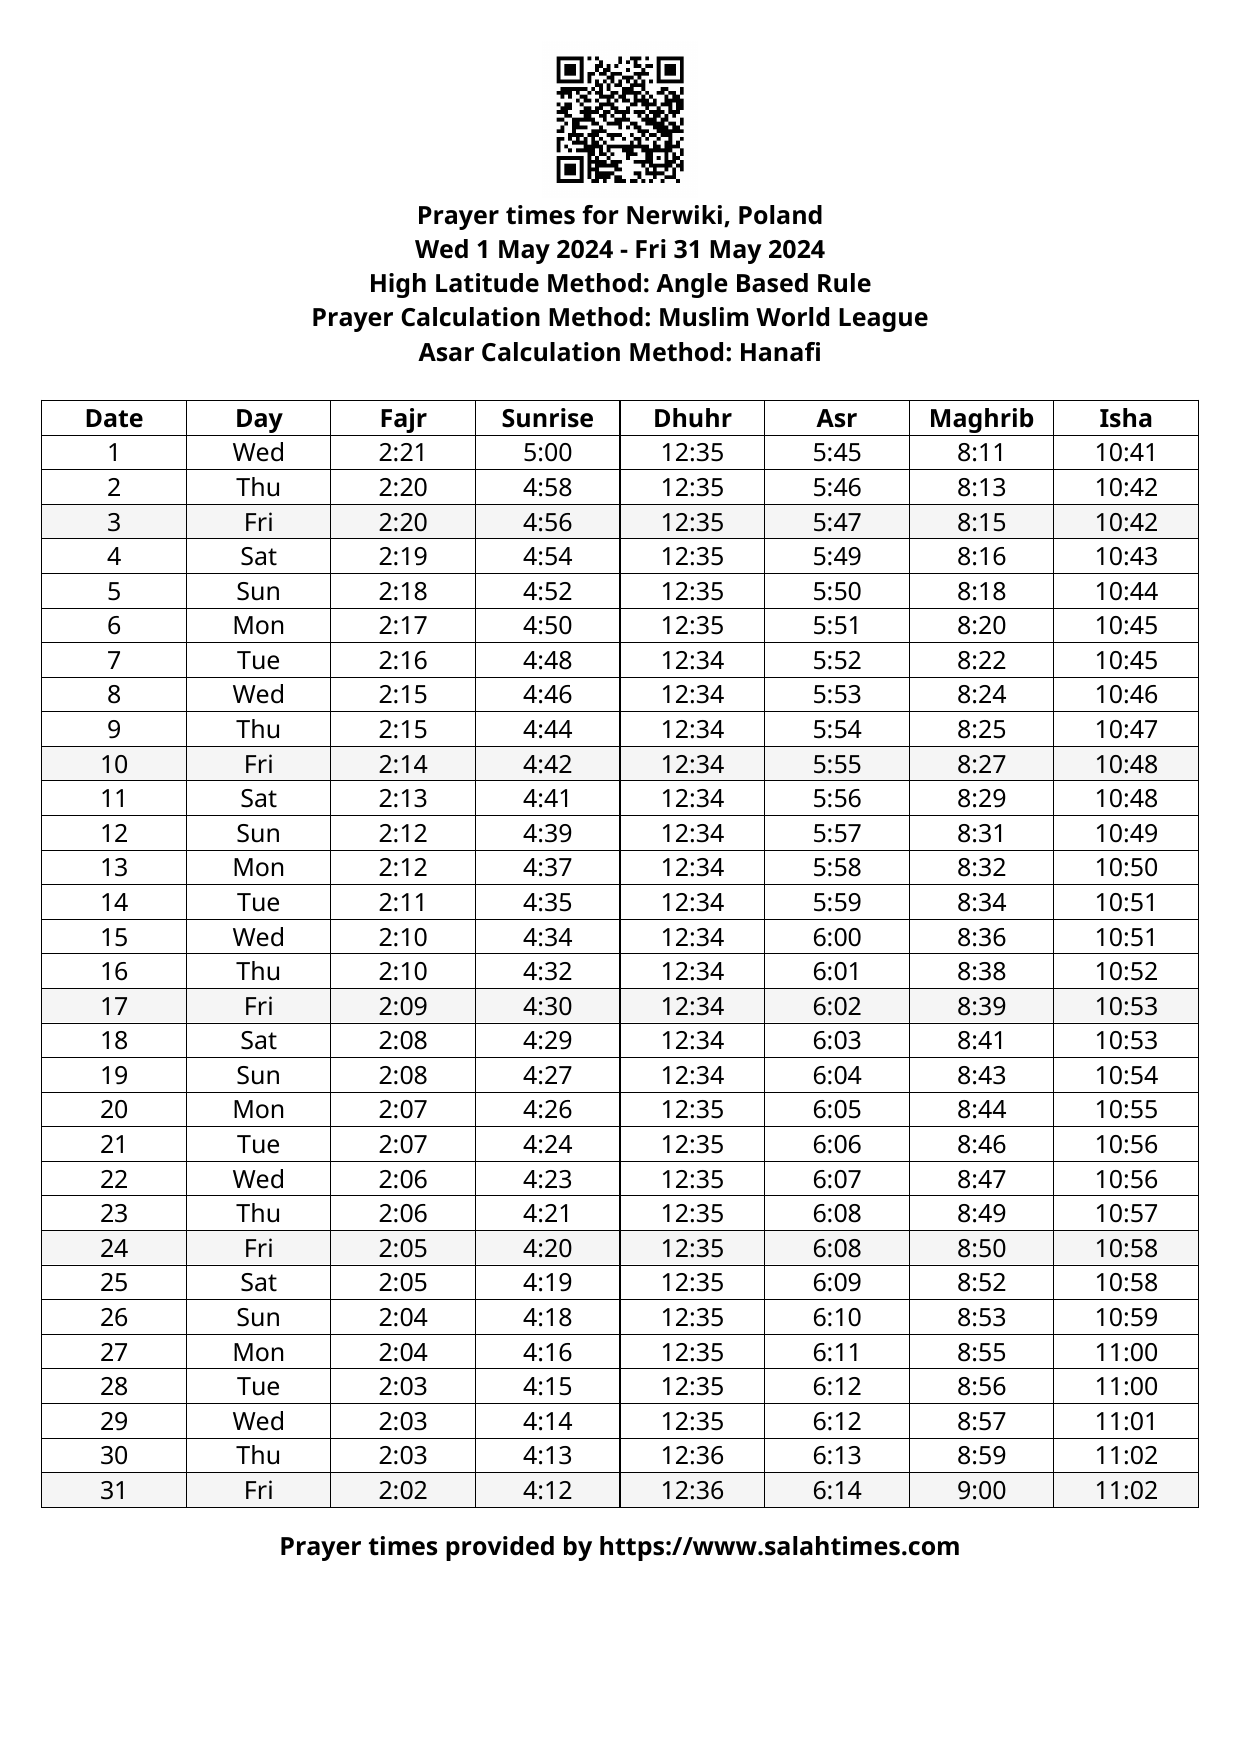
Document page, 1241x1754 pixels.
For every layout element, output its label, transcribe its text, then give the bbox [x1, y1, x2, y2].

table_cell 6:06 [765, 1127, 909, 1161]
table_header Date [42, 401, 186, 434]
table_cell Tue [187, 885, 330, 919]
table_cell 8:32 [910, 851, 1053, 884]
table_cell 12:35 [621, 1335, 764, 1368]
table_cell 23 [42, 1196, 186, 1230]
table_cell 4:58 [476, 470, 619, 504]
table_cell 4:46 [476, 678, 619, 711]
table_cell 2:03 [331, 1439, 475, 1472]
table_cell 12:35 [621, 1127, 764, 1161]
table_cell 10:44 [1054, 574, 1198, 607]
table_cell 5:59 [765, 885, 909, 919]
table_cell 11:01 [1054, 1404, 1198, 1437]
table_cell 8:43 [910, 1058, 1053, 1092]
table_cell 12:35 [621, 574, 764, 607]
table_cell 10:57 [1054, 1196, 1198, 1230]
table_cell 6:08 [765, 1231, 909, 1264]
table_cell 10:48 [1054, 747, 1198, 780]
table_cell Mon [187, 1093, 330, 1126]
table_cell 12:35 [621, 436, 764, 469]
table_cell 4:20 [476, 1231, 619, 1264]
table_header Isha [1054, 401, 1198, 434]
table_cell 2:10 [331, 920, 475, 953]
table_cell 12:35 [621, 539, 764, 573]
table_cell 10:56 [1054, 1162, 1198, 1195]
table_cell 12:34 [621, 816, 764, 849]
table_cell Thu [187, 712, 330, 746]
table_cell 12:35 [621, 470, 764, 504]
table_cell Mon [187, 609, 330, 642]
table_cell Sat [187, 539, 330, 573]
table_cell 12:34 [621, 643, 764, 677]
table_cell 18 [42, 1024, 186, 1057]
table_cell 8:25 [910, 712, 1053, 746]
table_header Asr [765, 401, 909, 434]
table_cell 2:15 [331, 712, 475, 746]
table_cell 12:35 [621, 609, 764, 642]
table_cell 19 [42, 1058, 186, 1092]
table_cell Wed [187, 678, 330, 711]
table_cell 4:50 [476, 609, 619, 642]
table_cell Fri [187, 505, 330, 538]
table_cell 30 [42, 1439, 186, 1472]
table_cell 6:00 [765, 920, 909, 953]
table_cell 6:08 [765, 1196, 909, 1230]
table_cell Wed [187, 1162, 330, 1195]
table_cell 4:15 [476, 1369, 619, 1403]
table_header Dhuhr [621, 401, 764, 434]
table_cell Fri [187, 989, 330, 1022]
table_cell 4:32 [476, 954, 619, 988]
table_cell 8:36 [910, 920, 1053, 953]
table_cell 17 [42, 989, 186, 1022]
text Wed 1 May 2024 - Fri 31 May 2024 [42, 232, 1198, 266]
table_cell 8:13 [910, 470, 1053, 504]
table_cell 2:21 [331, 436, 475, 469]
table_cell 2:11 [331, 885, 475, 919]
table_cell 2:06 [331, 1162, 475, 1195]
table_cell 8:24 [910, 678, 1053, 711]
table_cell 2:07 [331, 1093, 475, 1126]
table_cell 12:34 [621, 1058, 764, 1092]
table_cell 8:49 [910, 1196, 1053, 1230]
table_cell 6:07 [765, 1162, 909, 1195]
table_cell 12 [42, 816, 186, 849]
table_cell 6:04 [765, 1058, 909, 1092]
table_cell Sun [187, 1300, 330, 1334]
table_cell 10:45 [1054, 643, 1198, 677]
table_cell 4:39 [476, 816, 619, 849]
table_cell 2:20 [331, 470, 475, 504]
table_cell 3 [42, 505, 186, 538]
table_cell Thu [187, 1439, 330, 1472]
table_cell 4:23 [476, 1162, 619, 1195]
table_cell 4:18 [476, 1300, 619, 1334]
table_cell 4:48 [476, 643, 619, 677]
table_cell 2:04 [331, 1335, 475, 1368]
table_cell 25 [42, 1266, 186, 1299]
table_cell 6:10 [765, 1300, 909, 1334]
table_cell 12:34 [621, 989, 764, 1022]
table_cell 4:13 [476, 1439, 619, 1472]
table_cell 6:14 [765, 1473, 909, 1507]
table_cell 26 [42, 1300, 186, 1334]
table_cell 5:47 [765, 505, 909, 538]
table_cell Fri [187, 747, 330, 780]
table_cell 12:35 [621, 505, 764, 538]
table_cell 10:52 [1054, 954, 1198, 988]
table_cell 6:03 [765, 1024, 909, 1057]
table_cell 6:09 [765, 1266, 909, 1299]
table_cell Sat [187, 781, 330, 815]
table_cell 8:20 [910, 609, 1053, 642]
table_cell Tue [187, 1127, 330, 1161]
table_cell 8:11 [910, 436, 1053, 469]
table_cell 2:12 [331, 816, 475, 849]
table_cell 27 [42, 1335, 186, 1368]
table_cell 10:55 [1054, 1093, 1198, 1126]
table_cell 4:54 [476, 539, 619, 573]
table_cell 10:58 [1054, 1266, 1198, 1299]
table_cell 4:35 [476, 885, 619, 919]
table_cell 6 [42, 609, 186, 642]
table_cell 6:02 [765, 989, 909, 1022]
table_cell 10:53 [1054, 1024, 1198, 1057]
table_cell 2:14 [331, 747, 475, 780]
table_cell 2:04 [331, 1300, 475, 1334]
table_cell 2:05 [331, 1266, 475, 1299]
table_cell Sat [187, 1266, 330, 1299]
table_cell 2:19 [331, 539, 475, 573]
table_cell 4:19 [476, 1266, 619, 1299]
table_cell 4:56 [476, 505, 619, 538]
table_cell 7 [42, 643, 186, 677]
table_cell 8:34 [910, 885, 1053, 919]
table_cell Fri [187, 1473, 330, 1507]
table_cell 15 [42, 920, 186, 953]
table_cell 10:47 [1054, 712, 1198, 746]
table_cell Sun [187, 574, 330, 607]
table_cell Thu [187, 954, 330, 988]
table_cell 12:35 [621, 1093, 764, 1126]
table_cell 2:03 [331, 1404, 475, 1437]
table_cell 12:34 [621, 781, 764, 815]
table_cell 8:52 [910, 1266, 1053, 1299]
table_cell 11:02 [1054, 1473, 1198, 1507]
table_cell 6:12 [765, 1404, 909, 1437]
table_cell 2:06 [331, 1196, 475, 1230]
table_cell 16 [42, 954, 186, 988]
table_cell Fri [187, 1231, 330, 1264]
text Asar Calculation Method: Hanafi [42, 334, 1198, 368]
table_cell 5:57 [765, 816, 909, 849]
table_cell 4:16 [476, 1335, 619, 1368]
table_cell 8:27 [910, 747, 1053, 780]
table_cell Tue [187, 1369, 330, 1403]
table_cell 5:56 [765, 781, 909, 815]
text Prayer times provided by https://www.salahtimes.com [42, 1528, 1198, 1563]
table_cell 6:13 [765, 1439, 909, 1472]
table_cell 6:11 [765, 1335, 909, 1368]
table_cell 10:46 [1054, 678, 1198, 711]
table_cell 5:50 [765, 574, 909, 607]
table_cell 5 [42, 574, 186, 607]
table_cell Wed [187, 436, 330, 469]
table_cell 2:08 [331, 1058, 475, 1092]
table_cell 4:27 [476, 1058, 619, 1092]
table_cell 2:08 [331, 1024, 475, 1057]
table_cell 10:58 [1054, 1231, 1198, 1264]
table_cell 8:55 [910, 1335, 1053, 1368]
table_cell 24 [42, 1231, 186, 1264]
table_cell 8:53 [910, 1300, 1053, 1334]
table_cell 4:52 [476, 574, 619, 607]
table_cell 5:49 [765, 539, 909, 573]
table_cell 12:34 [621, 920, 764, 953]
table_cell 4:37 [476, 851, 619, 884]
table_cell 2:13 [331, 781, 475, 815]
table_cell 2:03 [331, 1369, 475, 1403]
table_cell 2:07 [331, 1127, 475, 1161]
table_cell 8:16 [910, 539, 1053, 573]
table_cell 10:41 [1054, 436, 1198, 469]
table_cell 5:45 [765, 436, 909, 469]
table_cell 8:59 [910, 1439, 1053, 1472]
table_cell 22 [42, 1162, 186, 1195]
table_cell 8:22 [910, 643, 1053, 677]
table_cell 6:01 [765, 954, 909, 988]
table_cell 12:34 [621, 747, 764, 780]
table_cell 12:36 [621, 1473, 764, 1507]
table_cell 10:56 [1054, 1127, 1198, 1161]
table_cell 31 [42, 1473, 186, 1507]
text High Latitude Method: Angle Based Rule [42, 266, 1198, 300]
table_cell 4 [42, 539, 186, 573]
table_cell 8:38 [910, 954, 1053, 988]
table_cell 2:10 [331, 954, 475, 988]
table_header Fajr [331, 401, 475, 434]
table_cell 12:35 [621, 1196, 764, 1230]
table_cell 10:51 [1054, 885, 1198, 919]
table_cell 10:50 [1054, 851, 1198, 884]
table_cell 10:48 [1054, 781, 1198, 815]
table_cell 5:54 [765, 712, 909, 746]
table_cell 4:12 [476, 1473, 619, 1507]
table_cell 13 [42, 851, 186, 884]
table_cell 4:44 [476, 712, 619, 746]
table_cell Wed [187, 1404, 330, 1437]
table_cell 9 [42, 712, 186, 746]
table_cell 8:46 [910, 1127, 1053, 1161]
table_cell 11:00 [1054, 1335, 1198, 1368]
table_cell 2:15 [331, 678, 475, 711]
table_cell Sun [187, 1058, 330, 1092]
table_cell 12:34 [621, 1024, 764, 1057]
table_cell 4:14 [476, 1404, 619, 1437]
table_cell 5:55 [765, 747, 909, 780]
table_header Day [187, 401, 330, 434]
table_cell 12:35 [621, 1231, 764, 1264]
text Prayer Calculation Method: Muslim World League [42, 300, 1198, 334]
table_cell 11:02 [1054, 1439, 1198, 1472]
table_cell 5:53 [765, 678, 909, 711]
table_cell 9:00 [910, 1473, 1053, 1507]
table_cell 14 [42, 885, 186, 919]
table_cell 12:34 [621, 954, 764, 988]
table_cell 12:35 [621, 1369, 764, 1403]
table_cell 10:43 [1054, 539, 1198, 573]
table_cell 10 [42, 747, 186, 780]
table_cell 12:35 [621, 1162, 764, 1195]
table_cell 8:31 [910, 816, 1053, 849]
table_cell 8:18 [910, 574, 1053, 607]
table_cell Thu [187, 470, 330, 504]
table_cell 4:30 [476, 989, 619, 1022]
table_cell 4:42 [476, 747, 619, 780]
table_cell 2:20 [331, 505, 475, 538]
table_cell 12:34 [621, 678, 764, 711]
table_cell 8:57 [910, 1404, 1053, 1437]
table_cell 4:34 [476, 920, 619, 953]
table_cell 20 [42, 1093, 186, 1126]
table_cell 8:50 [910, 1231, 1053, 1264]
table_cell 21 [42, 1127, 186, 1161]
table_cell 28 [42, 1369, 186, 1403]
table_cell 4:21 [476, 1196, 619, 1230]
table_cell 10:51 [1054, 920, 1198, 953]
table_cell 5:52 [765, 643, 909, 677]
table_cell 6:05 [765, 1093, 909, 1126]
table_cell Mon [187, 1335, 330, 1368]
table_cell 2:02 [331, 1473, 475, 1507]
table_cell 2:05 [331, 1231, 475, 1264]
table_cell 5:00 [476, 436, 619, 469]
table_cell Tue [187, 643, 330, 677]
table_cell Sat [187, 1024, 330, 1057]
table_cell 12:35 [621, 1300, 764, 1334]
table_cell 2:16 [331, 643, 475, 677]
table_cell 2:17 [331, 609, 475, 642]
table_cell 10:59 [1054, 1300, 1198, 1334]
table_cell 4:41 [476, 781, 619, 815]
table_cell 10:49 [1054, 816, 1198, 849]
table_cell 12:35 [621, 1266, 764, 1299]
text Prayer times for Nerwiki, Poland [42, 198, 1198, 232]
table_cell 8:41 [910, 1024, 1053, 1057]
table_cell 4:26 [476, 1093, 619, 1126]
table_cell 8:39 [910, 989, 1053, 1022]
table_cell 2 [42, 470, 186, 504]
table_cell 6:12 [765, 1369, 909, 1403]
table_cell Mon [187, 851, 330, 884]
table_cell 4:24 [476, 1127, 619, 1161]
table_cell 2:12 [331, 851, 475, 884]
table_cell 12:34 [621, 712, 764, 746]
table_cell 10:45 [1054, 609, 1198, 642]
table_cell 12:34 [621, 851, 764, 884]
table_cell Thu [187, 1196, 330, 1230]
table_cell 29 [42, 1404, 186, 1437]
table_header Sunrise [476, 401, 619, 434]
table_cell 8 [42, 678, 186, 711]
table_cell Wed [187, 920, 330, 953]
table_cell 2:18 [331, 574, 475, 607]
table_cell 5:58 [765, 851, 909, 884]
table_cell 10:42 [1054, 470, 1198, 504]
table_cell 12:36 [621, 1439, 764, 1472]
table_cell 1 [42, 436, 186, 469]
table_cell 2:09 [331, 989, 475, 1022]
table_header Maghrib [910, 401, 1053, 434]
table_cell 8:15 [910, 505, 1053, 538]
picture [542, 41, 699, 198]
table_cell 5:51 [765, 609, 909, 642]
table_cell 11 [42, 781, 186, 815]
table_cell 8:44 [910, 1093, 1053, 1126]
table_cell Sun [187, 816, 330, 849]
table_cell 10:53 [1054, 989, 1198, 1022]
table_cell 12:35 [621, 1404, 764, 1437]
table_cell 5:46 [765, 470, 909, 504]
table_cell 10:42 [1054, 505, 1198, 538]
table_cell 4:29 [476, 1024, 619, 1057]
table_cell 8:56 [910, 1369, 1053, 1403]
table_cell 8:29 [910, 781, 1053, 815]
table_cell 12:34 [621, 885, 764, 919]
table_cell 10:54 [1054, 1058, 1198, 1092]
table_cell 11:00 [1054, 1369, 1198, 1403]
table_cell 8:47 [910, 1162, 1053, 1195]
